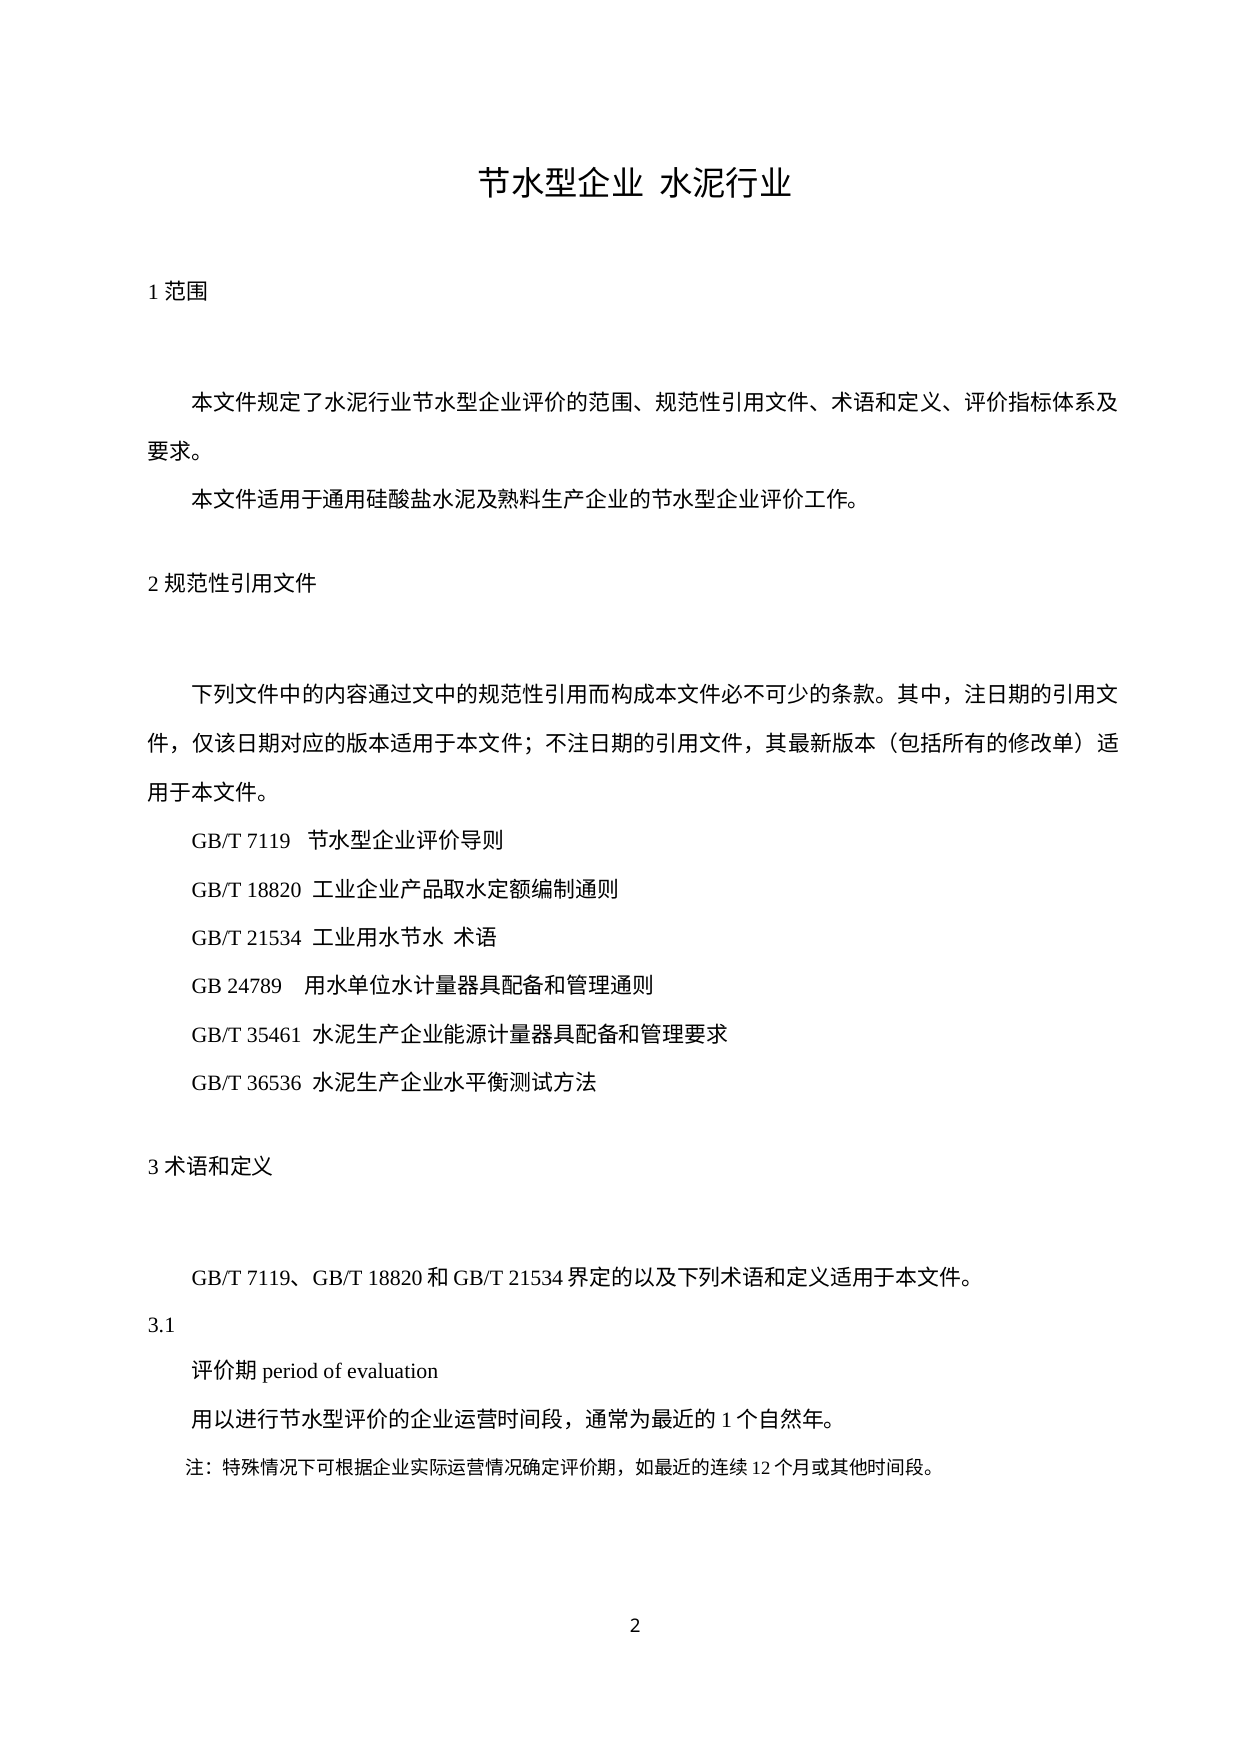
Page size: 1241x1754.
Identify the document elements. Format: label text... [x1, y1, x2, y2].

text 节水型企业 水泥行业 [148, 149, 1122, 214]
subtitle 1 范围 [148, 273, 1122, 306]
text 下列文件中的内容通过文中的规范性引用而构成本文件必不可少的条款。其中，注日期的引用文件，仅该日期对应的版本适用于本文件；不注日期的引用文件，其最新版本（包括所有的修改单）适用于本文件。 [148, 677, 1122, 807]
text GB/T 35461 水泥生产企业能源计量器具配备和管理要求 [148, 1016, 1122, 1049]
subtitle 3 术语和定义 [148, 1148, 1122, 1181]
text GB/T 7119、GB/T 18820和GB/T 21534界定的以及下列术语和定义适用于本文件。 [148, 1260, 1122, 1292]
subtitle 2 规范性引用文件 [148, 566, 1122, 598]
text GB/T 18820 工业企业产品取水定额编制通则 [148, 871, 1122, 904]
text GB/T 7119 节水型企业评价导则 [148, 823, 1122, 855]
text 本文件规定了水泥行业节水型企业评价的范围、规范性引用文件、术语和定义、评价指标体系及要求。 [148, 385, 1122, 466]
text 3.1 [148, 1308, 1122, 1341]
text 评价期 period of evaluation [148, 1353, 1122, 1386]
text 用以进行节水型评价的企业运营时间段，通常为最近的1个自然年。 [148, 1401, 1122, 1434]
text GB/T 21534 工业用水节水 术语 [148, 919, 1122, 952]
text 注：特殊情况下可根据企业实际运营情况确定评价期，如最近的连续12个月或其他时间段。 [148, 1450, 1122, 1482]
text GB/T 36536 水泥生产企业水平衡测试方法 [148, 1064, 1122, 1097]
text GB 24789 用水单位水计量器具配备和管理通则 [148, 968, 1122, 1000]
text 本文件适用于通用硅酸盐水泥及熟料生产企业的节水型企业评价工作。 [148, 482, 1122, 514]
